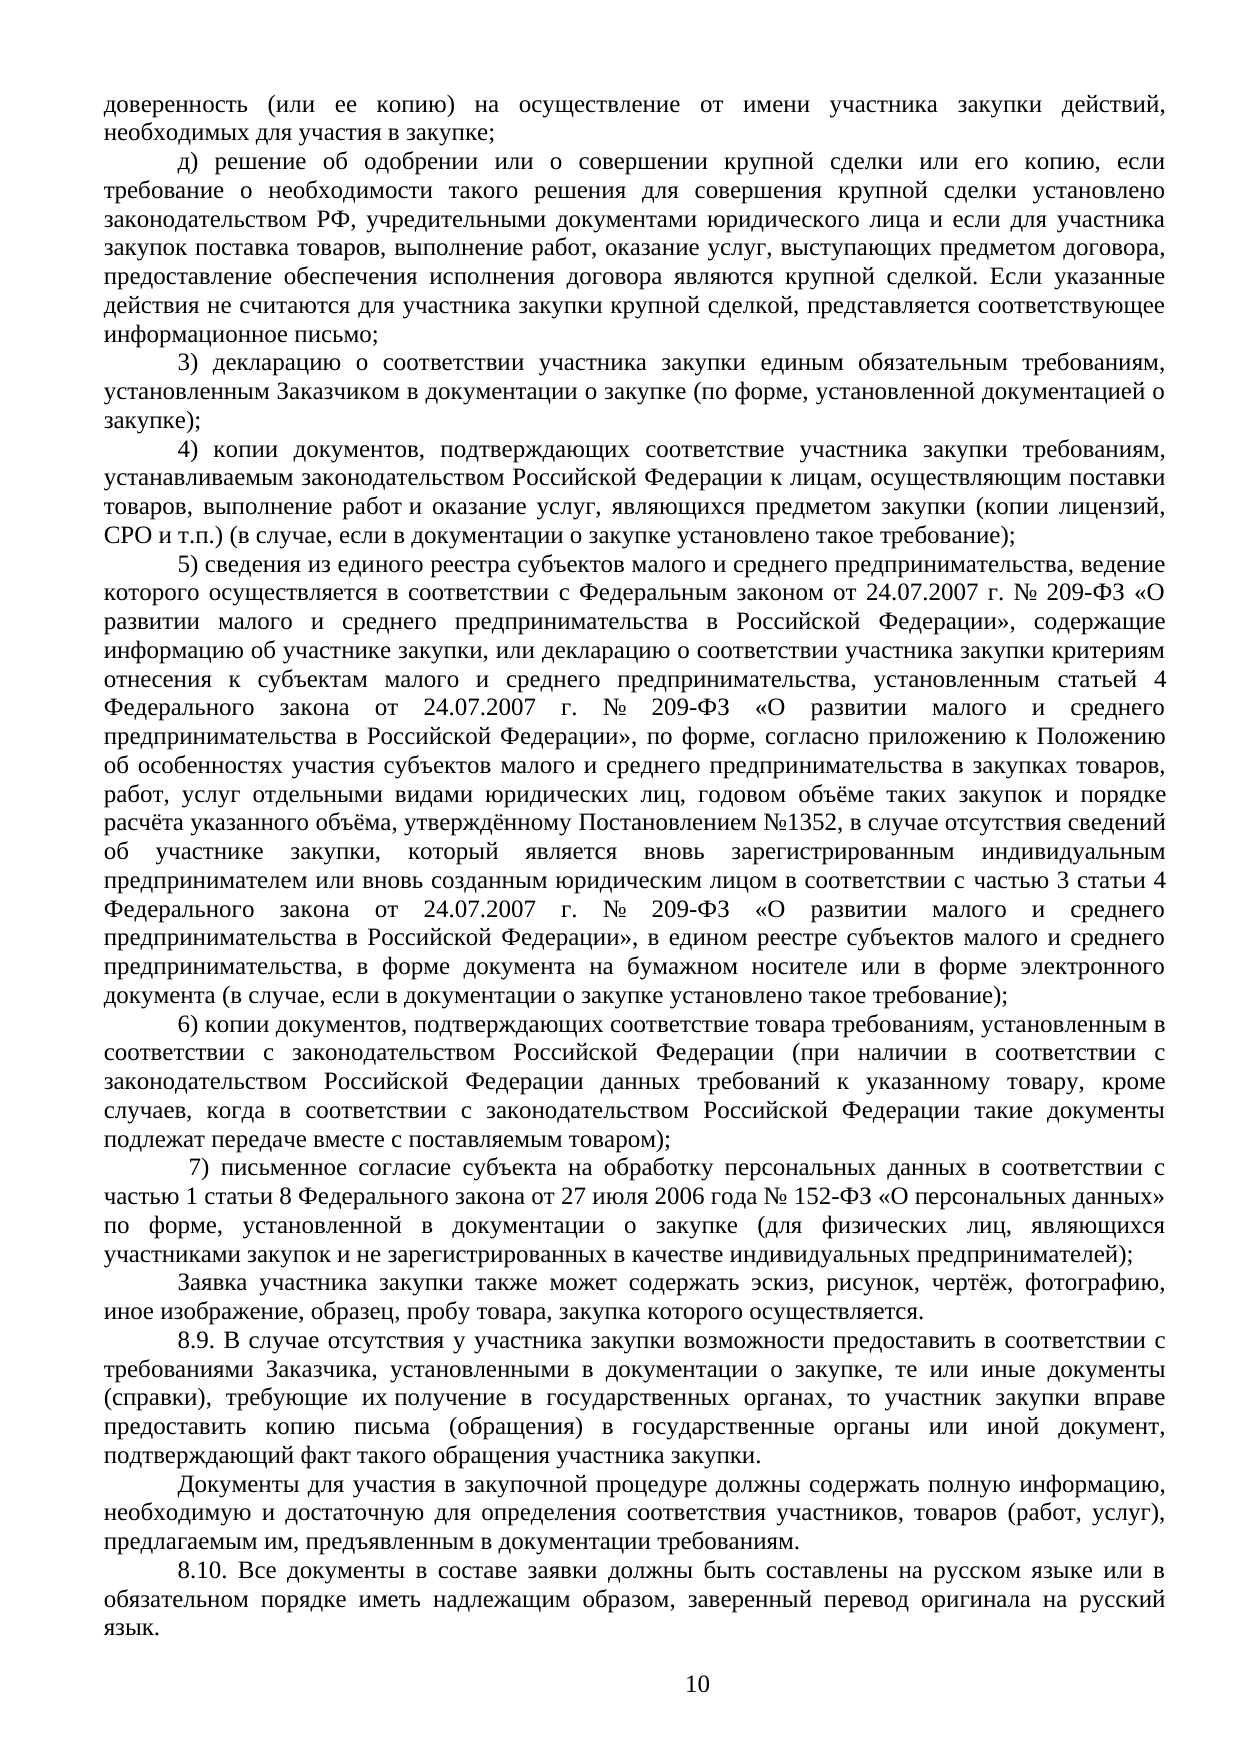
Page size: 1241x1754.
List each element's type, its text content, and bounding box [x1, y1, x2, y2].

text 7) письменное согласие субъекта на обработку персональных данных в соответствии с частью 1 статьи 8 Федерального закона от 27 июля 2006 года № 152-ФЗ «О персональных данных» по форме, установленной в документации о закупке (для физических лиц, являющихся участниками закупок и не зарегистрированных в качестве индивидуальных предпринимателей); [103, 1152, 1166, 1267]
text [103, 89, 1166, 146]
text 3) декларацию о соответствии участника закупки единым обязательным требованиям, установленным Заказчиком в документации о закупке (по форме, установленной документацией о закупке); [103, 347, 1166, 434]
text д) решение об одобрении или о совершении крупной сделки или его копию, если требование о необходимости такого решения для совершения крупной сделки установлено законодательством РФ, учредительными документами юридического лица и если для участника закупок поставка товаров, выполнение работ, оказание услуг, выступающих предметом договора, предоставление обеспечения исполнения договора являются крупной сделкой. Если указанные действия не считаются для участника закупки крупной сделкой, представляется соответствующее информационное письмо; [103, 146, 1166, 347]
text 5) сведения из единого реестра субъектов малого и среднего предпринимательства, ведение которого осуществляется в соответствии с Федеральным законом от 24.07.2007 г. № 209-ФЗ «О развитии малого и среднего предпринимательства в Российской Федерации», содержащие информацию об участнике закупки, или декларацию о соответствии участника закупки критериям отнесения к субъектам малого и среднего предпринимательства, установленным статьей 4 Федерального закона от 24.07.2007 г. № 209-ФЗ «О развитии малого и среднего предпринимательства в Российской Федерации», по форме, согласно приложению к Положению об особенностях участия субъектов малого и среднего предпринимательства в закупках товаров, работ, услуг отдельными видами юридических лиц, годовом объёме таких закупок и порядке расчёта указанного объёма, утверждённому Постановлением №1352, в случае отсутствия сведений об участнике закупки, который является вновь зарегистрированным индивидуальным предпринимателем или вновь созданным юридическим лицом в соответствии с частью 3 статьи 4 Федерального закона от 24.07.2007 г. № 209-ФЗ «О развитии малого и среднего предпринимательства в Российской Федерации», в едином реестре субъектов малого и среднего предпринимательства, в форме документа на бумажном носителе или в форме электронного документа (в случае, если в документации о закупке установлено такое требование); [103, 549, 1166, 1009]
text 4) копии документов, подтверждающих соответствие участника закупки требованиям, устанавливаемым законодательством Российской Федерации к лицам, осуществляющим поставки товаров, выполнение работ и оказание услуг, являющихся предметом закупки (копии лицензий, СРО и т.п.) (в случае, если в документации о закупке установлено такое требование); [103, 434, 1166, 549]
text Заявка участника закупки также может содержать эскиз, рисунок, чертёж, фотографию, иное изображение, образец, пробу товара, закупка которого осуществляется. [103, 1267, 1166, 1325]
text 8.9. В случае отсутствия у участника закупки возможности предоставить в соответствии с требованиями Заказчика, установленными в документации о закупке, те или иные документы (справки), требующие их получение в государственных органах, то участник закупки вправе предоставить копию письма (обращения) в государственные органы или иной документ, подтверждающий факт такого обращения участника закупки. [103, 1325, 1166, 1469]
text 6) копии документов, подтверждающих соответствие товара требованиям, установленным в соответствии с законодательством Российской Федерации (при наличии в соответствии с законодательством Российской Федерации данных требований к указанному товару, кроме случаев, когда в соответствии с законодательством Российской Федерации такие документы подлежат передаче вместе с поставляемым товаром); [103, 1009, 1166, 1152]
text Документы для участия в закупочной процедуре должны содержать полную информацию, необходимую и достаточную для определения соответствия участников, товаров (работ, услуг), предлагаемым им, предъявленным в документации требованиям. [103, 1469, 1166, 1555]
text 8.10. Все документы в составе заявки должны быть составлены на русском языке или в обязательном порядке иметь надлежащим образом, заверенный перевод оригинала на русский язык. [103, 1555, 1166, 1641]
